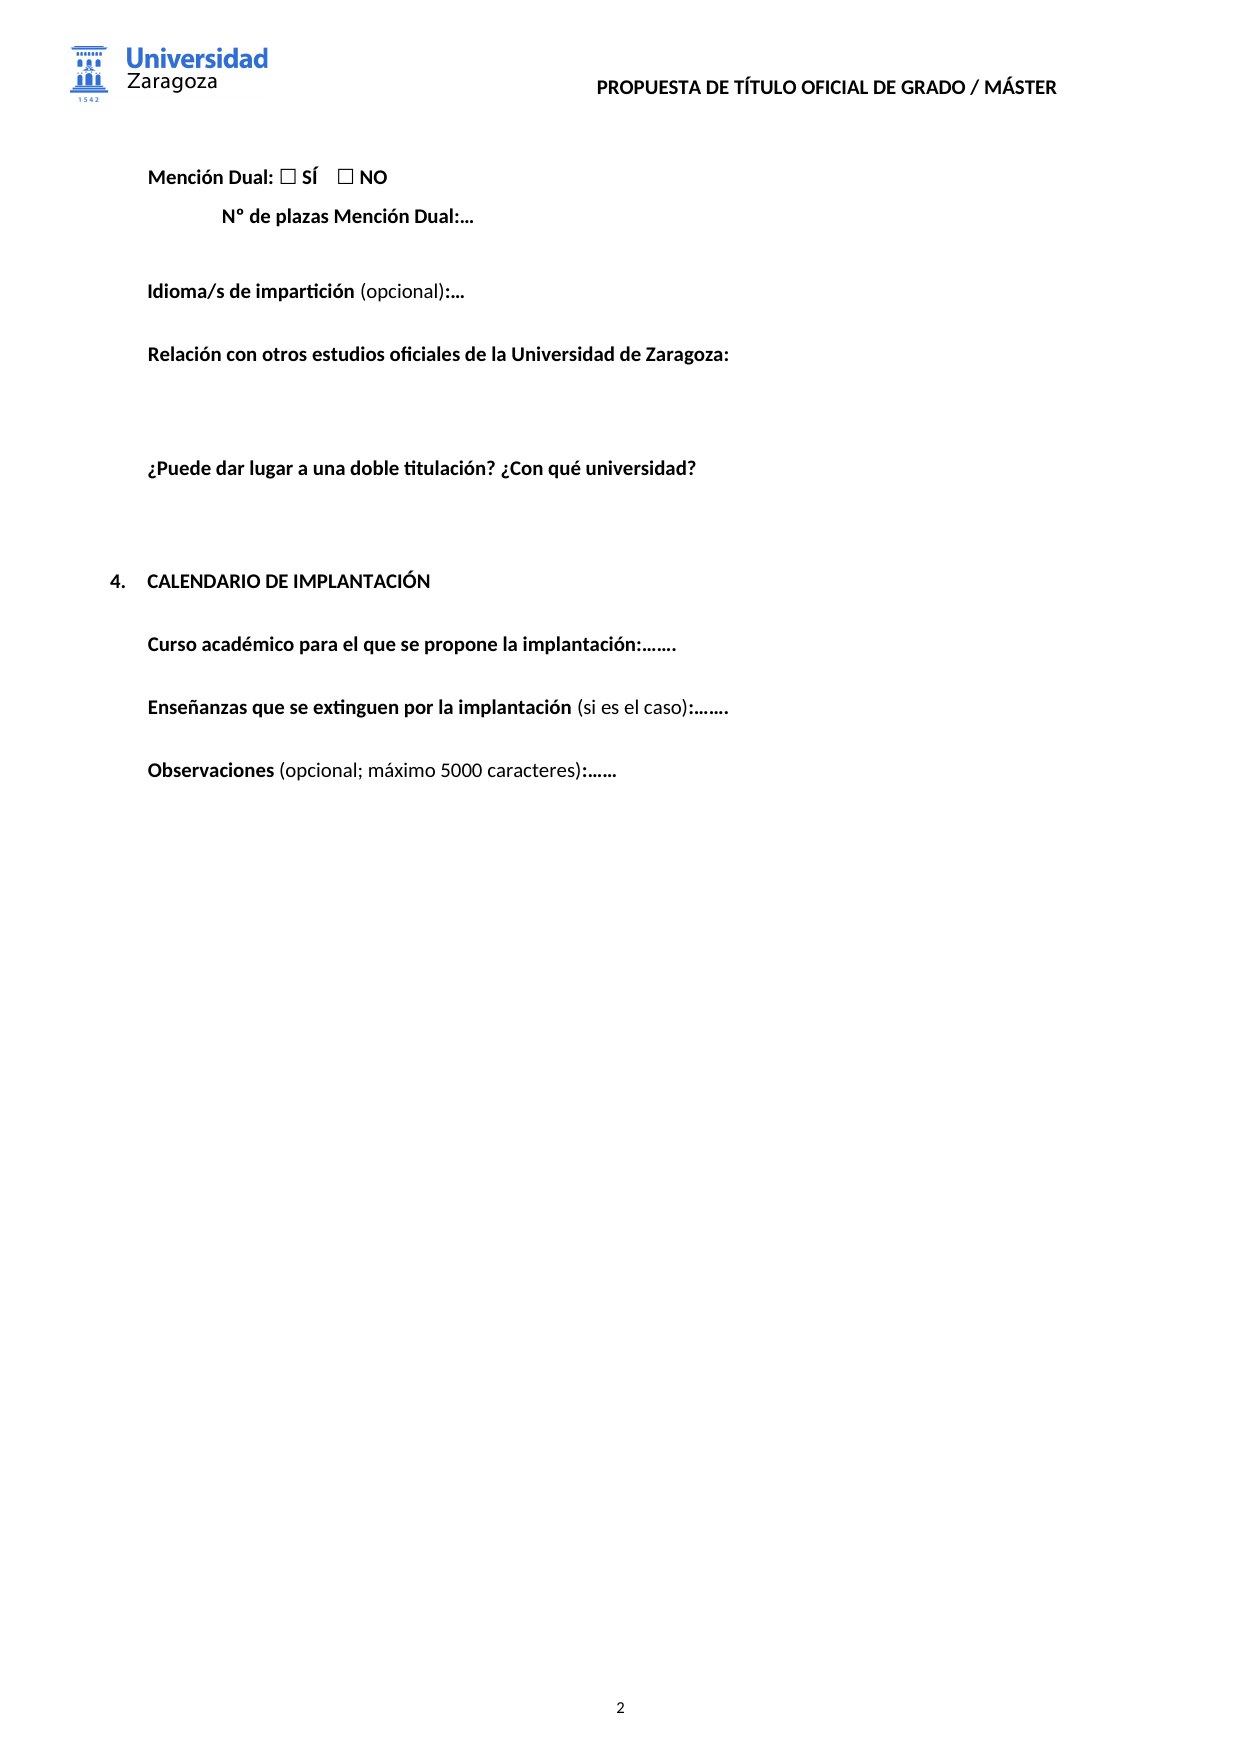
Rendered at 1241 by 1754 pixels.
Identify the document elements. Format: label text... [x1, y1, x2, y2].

text Nº de plazas Mención Dual:… [222, 203, 1123, 228]
text Enseñanzas que se extinguen por la implantación (si es el caso):……. [148, 694, 1123, 719]
list Idioma/s de impartición (opcional):… [147, 278, 1123, 304]
text Relación con otros estudios oficiales de la Universidad de Zaragoza: [148, 341, 1123, 367]
list ¿Puede dar lugar a una doble titulación? ¿Con qué universidad? [147, 455, 1123, 480]
text Mención Dual: SÍ NO [148, 162, 1123, 191]
list CALENDARIO DE IMPLANTACIÓN [110, 568, 1123, 593]
picture [70, 46, 268, 102]
text Curso académico para el que se propone la implantación:……. [148, 631, 1123, 656]
text Observaciones (opcional; máximo 5000 caracteres):…… [148, 757, 1123, 782]
